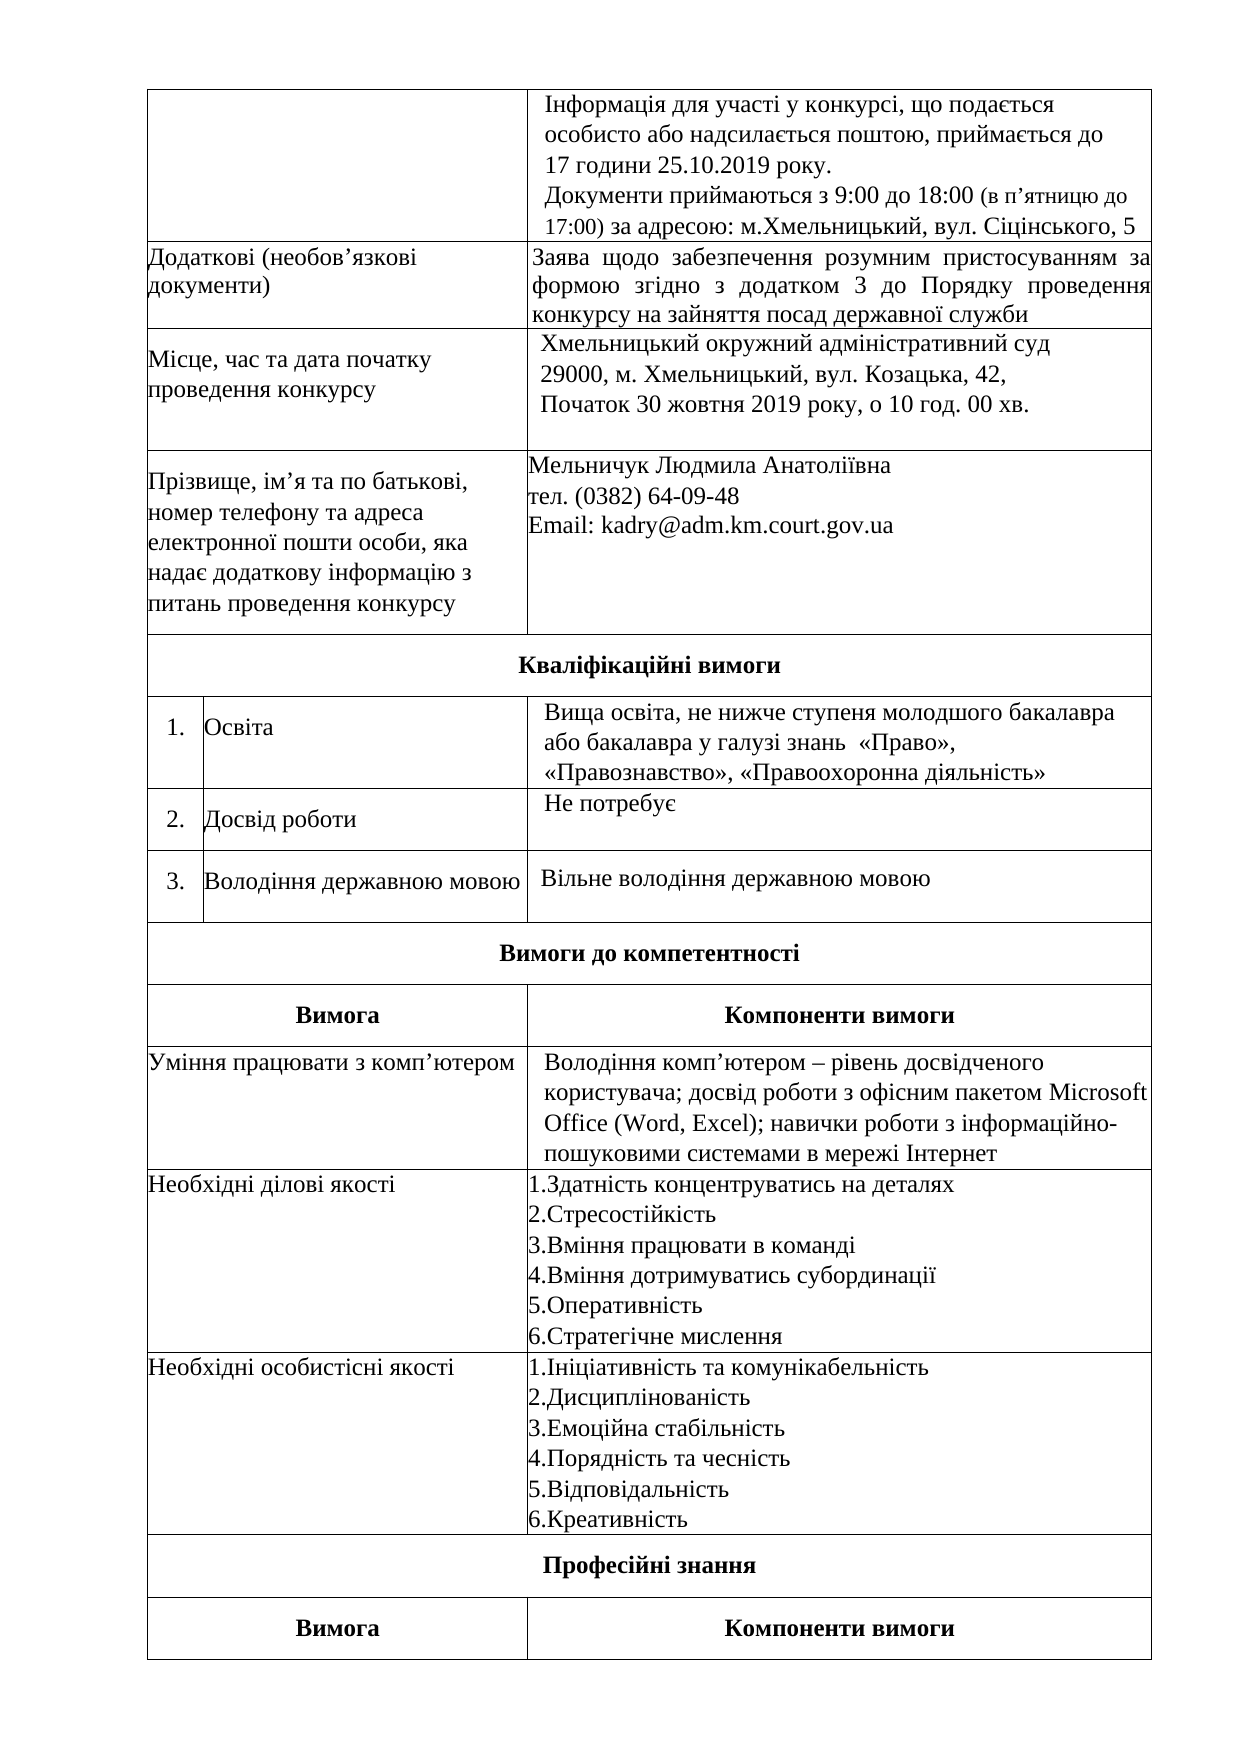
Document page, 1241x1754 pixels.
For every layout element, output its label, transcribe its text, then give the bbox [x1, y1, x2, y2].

table_cell Професійні знання [148, 1535, 1151, 1597]
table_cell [528, 90, 1151, 241]
table_cell Необхідні особистісні якості [148, 1353, 527, 1534]
table_cell 2. [148, 789, 203, 850]
table_cell Вимога [148, 985, 527, 1046]
table_cell Досвід роботи [204, 789, 527, 850]
table_cell Компоненти вимоги [528, 985, 1151, 1046]
table_cell Кваліфікаційні вимоги [148, 635, 1151, 696]
table_cell Вимога [148, 1598, 527, 1659]
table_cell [148, 90, 527, 241]
table_cell Місце, час та дата початку проведення конкурсу [148, 329, 527, 450]
table_cell 1.Ініціативність та комунікабельність 2.Дисциплінованість 3.Емоційна стабільність 4.Порядність та чесність 5.Відповідальність 6.Креативність [528, 1353, 1151, 1534]
table_cell Додаткові (необов’язкові документи) [148, 242, 527, 328]
table_cell Мельничук Людмила Анатоліївна тел. (0382) 64-09-48 Email: kadry@adm.km.court.gov.ua [528, 451, 1151, 634]
table_cell Уміння працювати з комп’ютером [148, 1047, 527, 1168]
table_cell Заява щодо забезпечення розумним пристосуванням за формою згідно з додатком 3 до Порядку проведення конкурсу на зайняття посад державної служби [528, 242, 1151, 328]
table_cell Хмельницький окружний адміністративний суд 29000, м. Хмельницький, вул. Козацька, 42, Початок 30 жовтня 2019 року, о 10 год. 00 хв. [528, 329, 1151, 450]
table_cell Компоненти вимоги [528, 1598, 1151, 1659]
table_cell Не потребує [528, 789, 1151, 850]
table_cell Володіння комп’ютером – рівень досвідченого користувача; досвід роботи з офісним пакетом Microsoft Office (Word, Excel); навички роботи з інформаційно-пошуковими системами в мережі Інтернет [528, 1047, 1151, 1168]
table_cell 1. [148, 697, 203, 788]
table_cell Необхідні ділові якості [148, 1170, 527, 1351]
table_cell Вимоги до компетентності [148, 923, 1151, 984]
table_cell Вища освіта, не нижче ступеня молодшого бакалавра або бакалавра у галузі знань «Право», «Правознавство», «Правоохоронна діяльність» [528, 697, 1151, 788]
table_cell 3. [148, 851, 203, 922]
table_cell 1.Здатність концентруватись на деталях 2.Стресостійкість 3.Вміння працювати в команді 4.Вміння дотримуватись субординації 5.Оперативність 6.Стратегічне мислення [528, 1170, 1151, 1351]
table_cell Освіта [204, 697, 527, 788]
table_cell Володіння державною мовою [204, 851, 527, 922]
table_cell Прізвище, ім’я та по батькові, номер телефону та адреса електронної пошти особи, яка надає додаткову інформацію з питань проведення конкурсу [148, 451, 527, 634]
table_cell Вільне володіння державною мовою [528, 851, 1151, 922]
